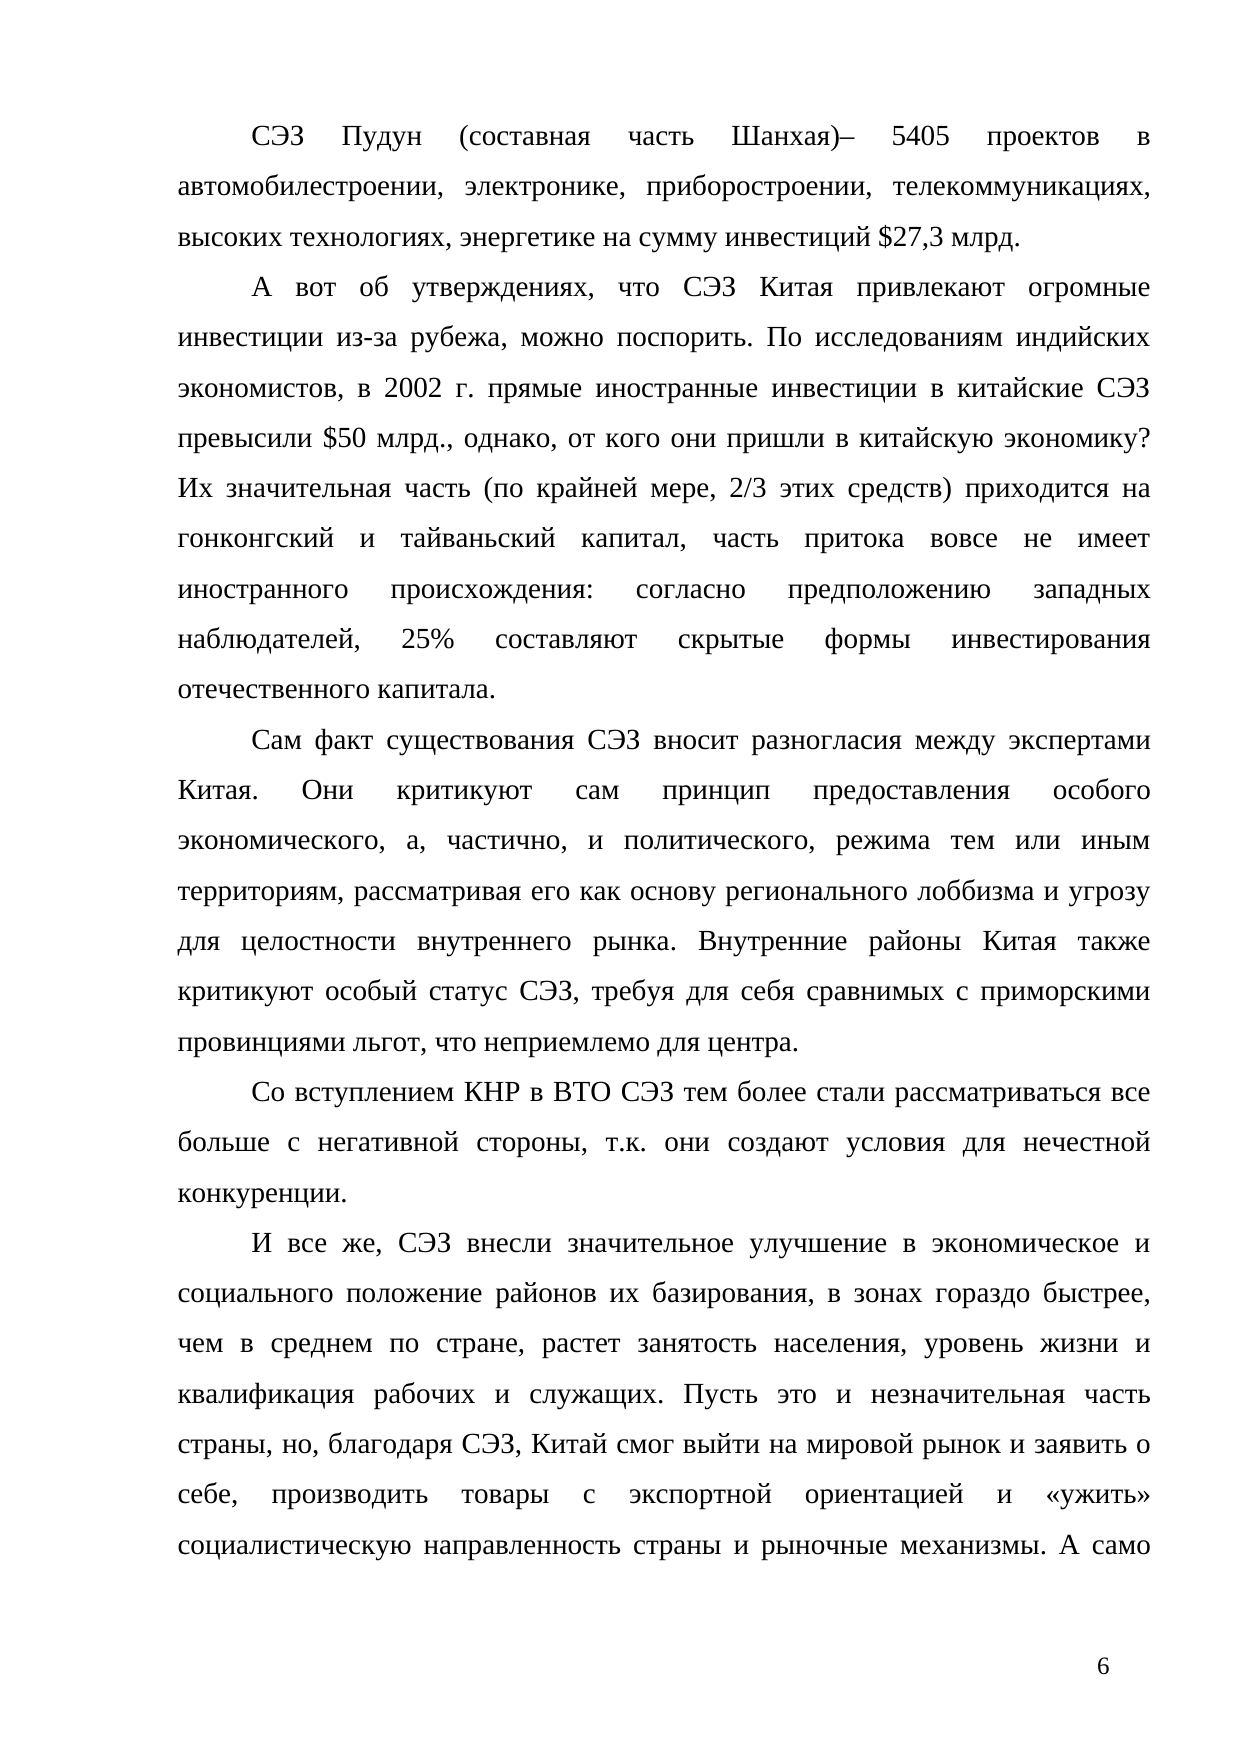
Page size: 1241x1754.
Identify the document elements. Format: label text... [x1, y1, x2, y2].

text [177, 1225, 1152, 1560]
text СЭЗ Пудун (составная часть Шанхая)– 5405 проектов в автомобилестроении, электронике, приборостроении, телекоммуникациях, высоких технологиях, энергетике на сумму инвестиций $27,3 млрд. [177, 118, 1152, 252]
text Сам факт существования СЭЗ вносит разногласия между экспертами Китая. Они критикуют сам принцип предоставления особого экономического, а, частично, и политического, режима тем или иным территориям, рассматривая его как основу регионального лоббизма и угрозу для целостности внутреннего рынка. Внутренние районы Китая также критикуют особый статус СЭЗ, требуя для себя сравнимых с приморскими провинциями льгот, что неприемлемо для центра. [177, 722, 1152, 1057]
text Со вступлением КНР в ВТО СЭЗ тем более стали рассматриваться все больше с негативной стороны, т.к. они создают условия для нечестной конкуренции. [177, 1074, 1152, 1208]
text А вот об утверждениях, что СЭЗ Китая привлекают огромные инвестиции из-за рубежа, можно поспорить. По исследованиям индийских экономистов, в 2002 г. прямые иностранные инвестиции в китайские СЭЗ превысили $50 млрд., однако, от кого они пришли в китайскую экономику? Их значительная часть (по крайней мере, 2/3 этих средств) приходится на гонконгский и тайваньский капитал, часть притока вовсе не имеет иностранного происхождения: согласно предположению западных наблюдателей, 25% составляют скрытые формы инвестирования отечественного капитала. [177, 269, 1152, 705]
